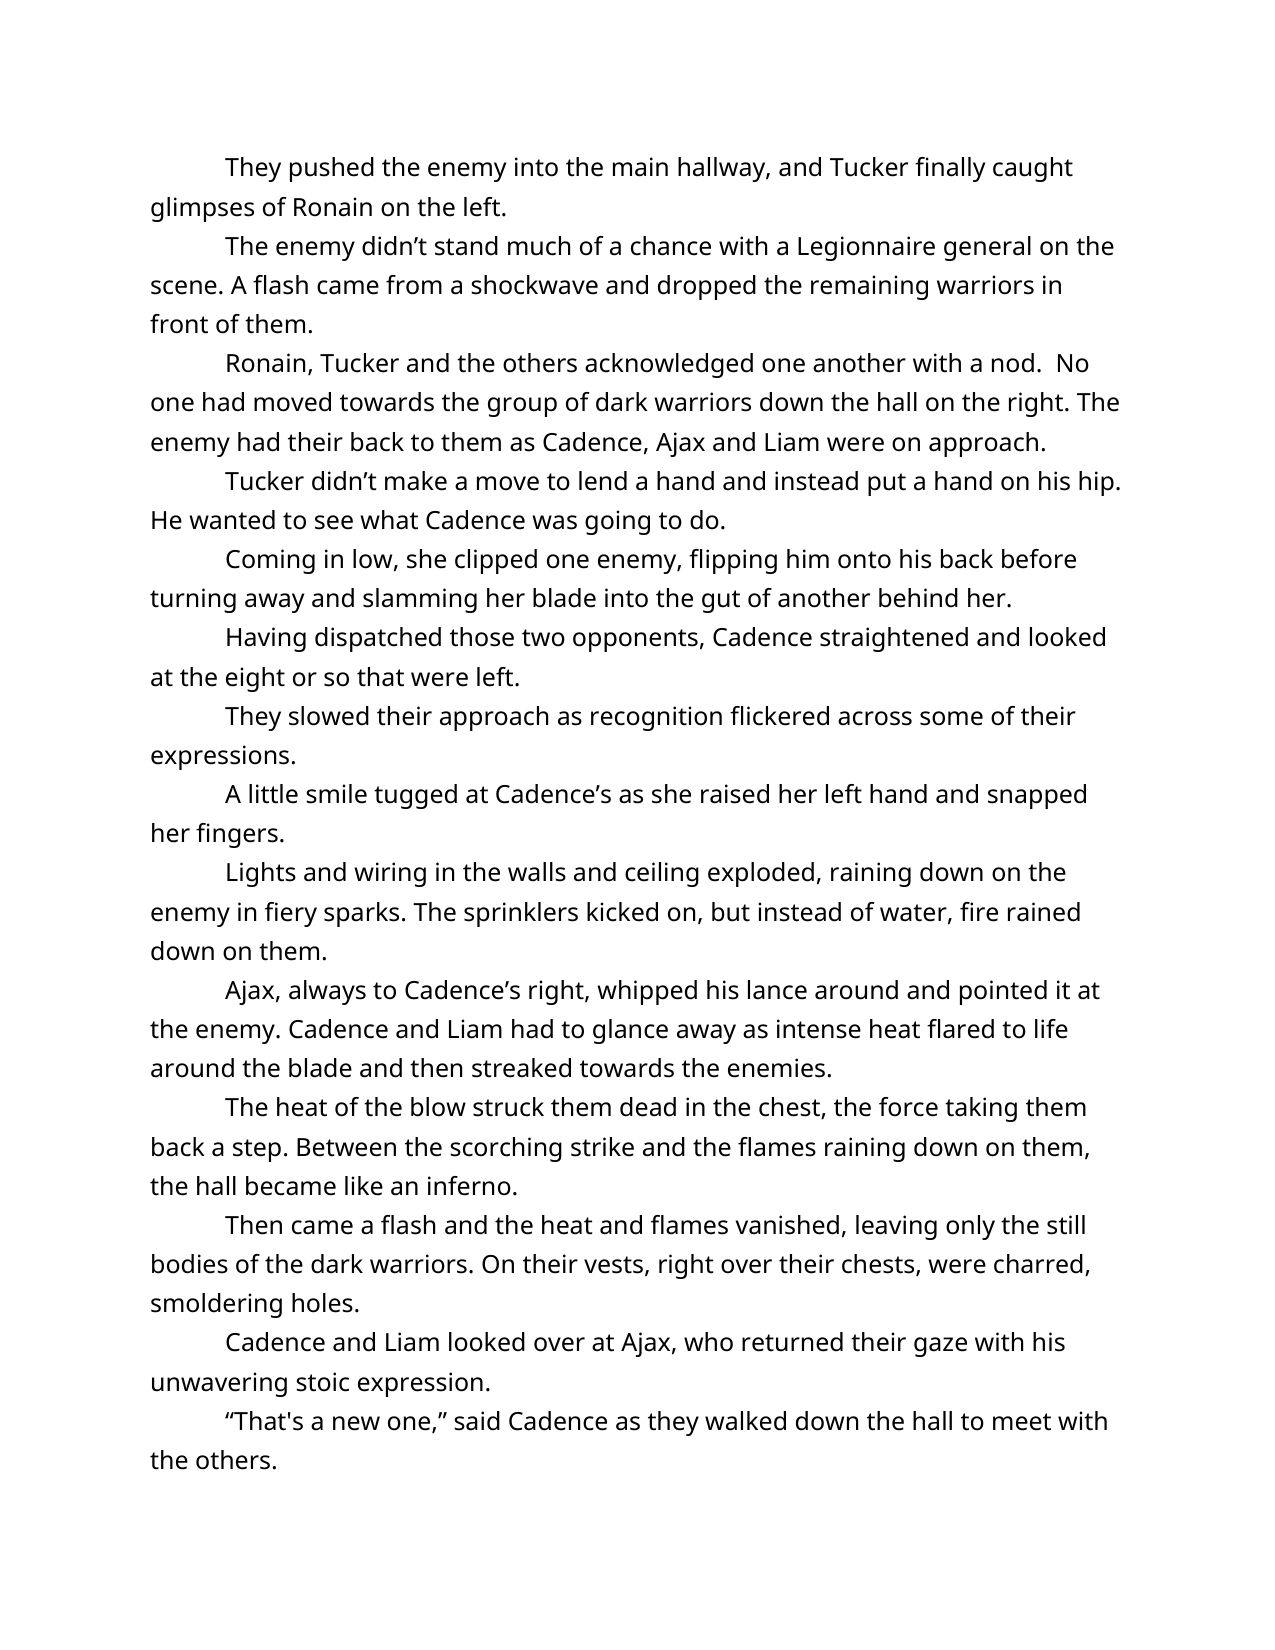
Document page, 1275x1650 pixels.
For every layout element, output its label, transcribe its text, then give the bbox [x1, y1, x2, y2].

text Cadence and Liam looked over at Ajax, who returned their gaze with his unwavering stoic expression. [150, 1325, 1125, 1398]
text A little smile tugged at Cadence’s as she raised her left hand and snapped her fingers. [150, 777, 1125, 850]
text The enemy didn’t stand much of a chance with a Legionnaire general on the scene. A flash came from a shockwave and dropped the remaining warriors in front of them. [150, 228, 1125, 341]
text Having dispatched those two opponents, Cadence straightened and looked at the eight or so that were left. [150, 620, 1125, 693]
text They pushed the enemy into the main hallway, and Tucker finally caught glimpses of Ronain on the left. [150, 150, 1125, 223]
text Ajax, always to Cadence’s right, whipped his lance around and pointed it at the enemy. Cadence and Liam had to glance away as intense heat flared to life around the blade and then streaked towards the enemies. [150, 972, 1125, 1085]
text “That's a new one,” said Cadence as they walked down the hall to meet with the others. [150, 1403, 1125, 1477]
text Then came a flash and the heat and flames vanished, leaving only the still bodies of the dark warriors. On their vests, right over their chests, were charred, smoldering holes. [150, 1207, 1125, 1320]
text The heat of the blow struck them dead in the chest, the force taking them back a step. Between the scorching strike and the flames raining down on them, the hall became like an inferno. [150, 1090, 1125, 1202]
text Coming in low, she clipped one enemy, flipping him onto his back before turning away and slamming her blade into the gut of another behind her. [150, 542, 1125, 615]
text Lights and wiring in the walls and ceiling exploded, raining down on the enemy in fiery sparks. The sprinklers kicked on, but instead of water, fire rained down on them. [150, 855, 1125, 967]
text They slowed their approach as recognition flickered across some of their expressions. [150, 698, 1125, 772]
text Tucker didn’t make a move to lend a hand and instead put a hand on his hip. He wanted to see what Cadence was going to do. [150, 463, 1125, 537]
text Ronain, Tucker and the others acknowledged one another with a nod. No one had moved towards the group of dark warriors down the hall on the right. The enemy had their back to them as Cadence, Ajax and Liam were on approach. [150, 346, 1125, 458]
